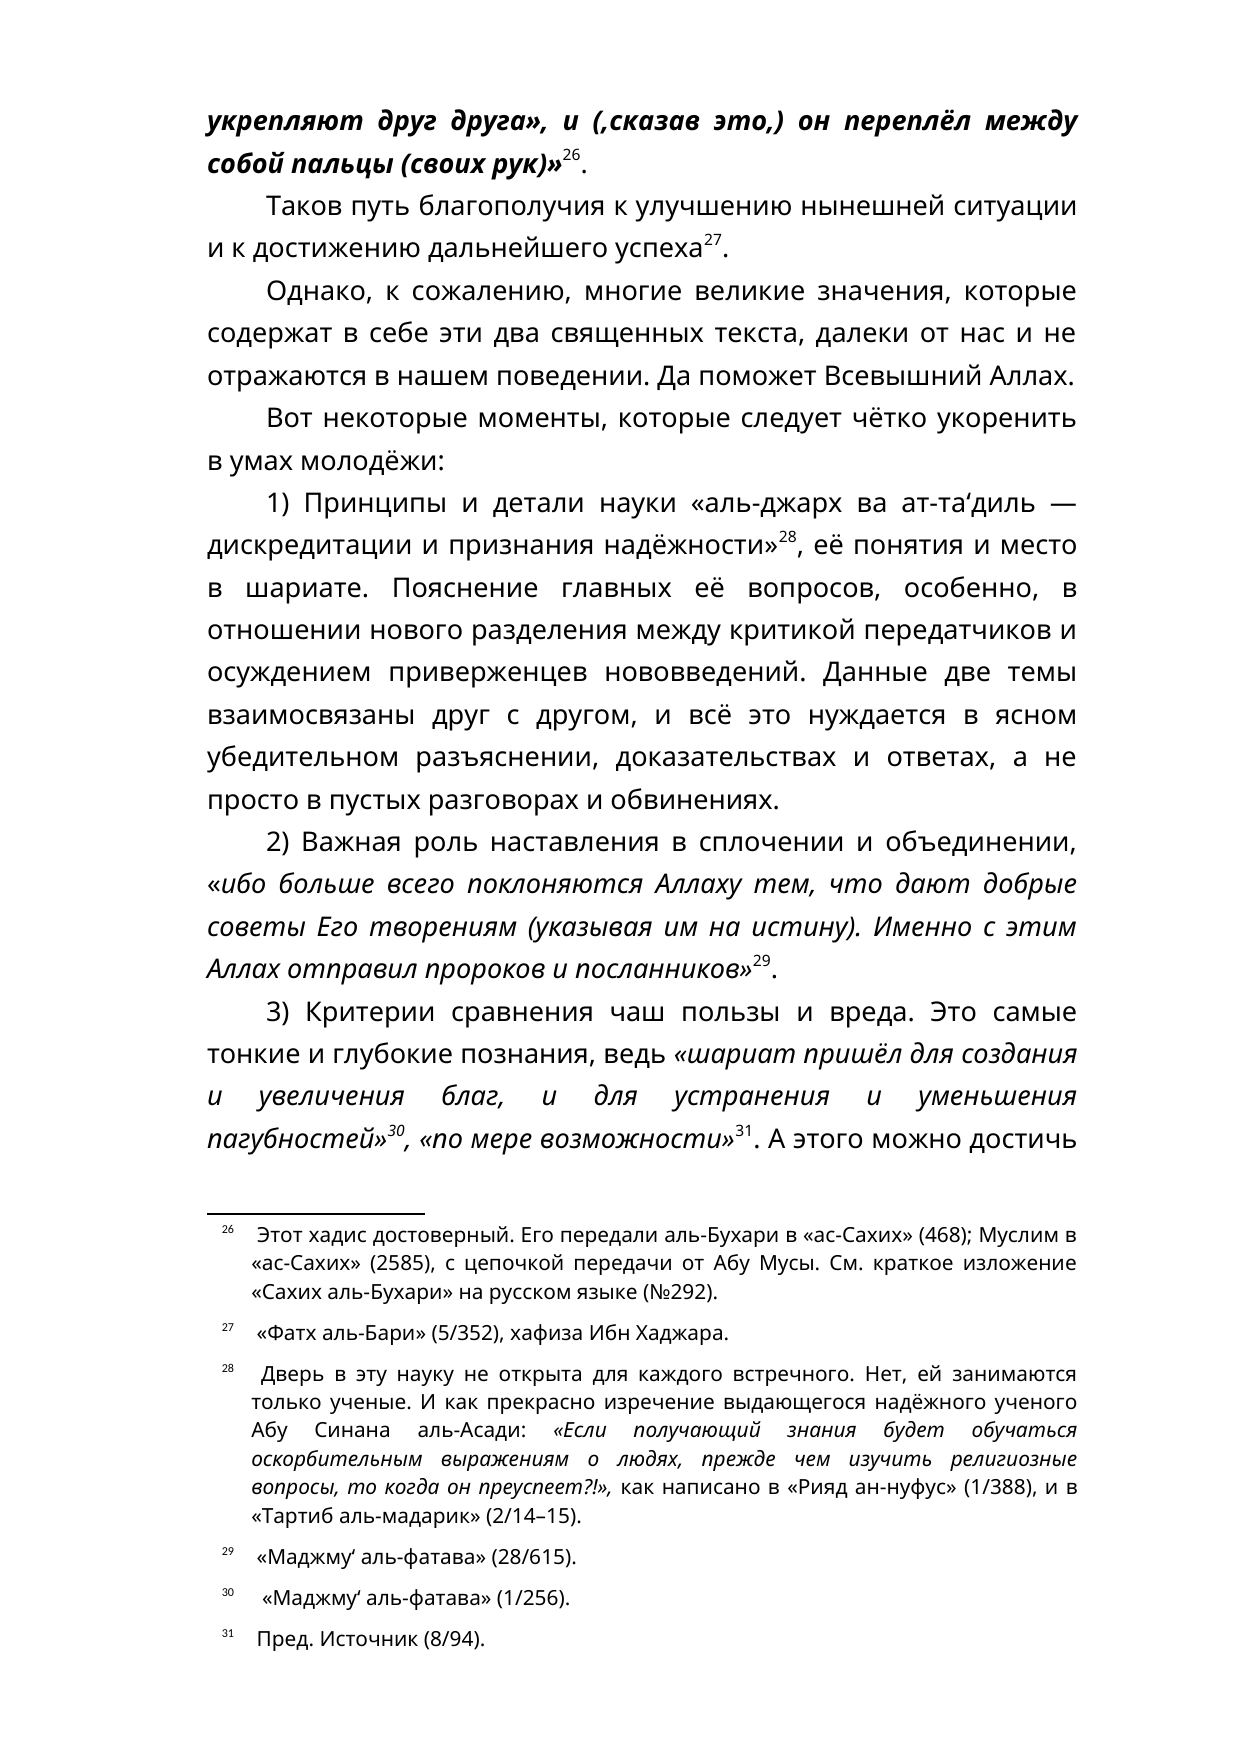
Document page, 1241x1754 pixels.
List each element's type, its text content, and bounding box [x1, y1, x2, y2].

text Таков путь благополучия к улучшению нынешней ситуации и к достижению дальнейшего успеха. [207, 187, 1078, 266]
text Вот некоторые моменты, которые следует чётко укоренить в умах молодёжи: [207, 398, 1078, 478]
text 2) Важная роль наставления в сплочении и объединении, «ибо больше всего поклоняются Аллаху тем, что дают добрые советы Его творениям (указывая им на истину). Именно с этим Аллах отправил пророков и посланников». [207, 822, 1078, 987]
text 3) Критерии сравнения чаш пользы и вреда. Это самые тонкие и глубокие познания, ведь «шариат пришёл для создания и увеличения благ, и для устранения и уменьшения пагубностей», «по мере возможности». А этого можно достичь только в том случае, «когда человек может отличить лучшее из двух благ и худшее из двух зол». Это — мудрость и понимание. [207, 992, 1078, 1156]
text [207, 102, 1078, 181]
text Однако, к сожалению, многие великие значения, которые содержат в себе эти два священных текста, далеки от нас и не отражаются в нашем поведении. Да поможет Всевышний Аллах. [207, 271, 1078, 393]
text 1) Принципы и детали науки «аль-джарх ва ат-та‘диль — дискредитации и признания надёжности», её понятия и место в шариате. Пояснение главных её вопросов, особенно, в отношении нового разделения между критикой передатчиков и осуждением приверженцев нововведений. Данные две темы взаимосвязаны друг с другом, и всё это нуждается в ясном убедительном разъяснении, доказательствах и ответах, а не просто в пустых разговорах и обвинениях. [207, 483, 1078, 817]
